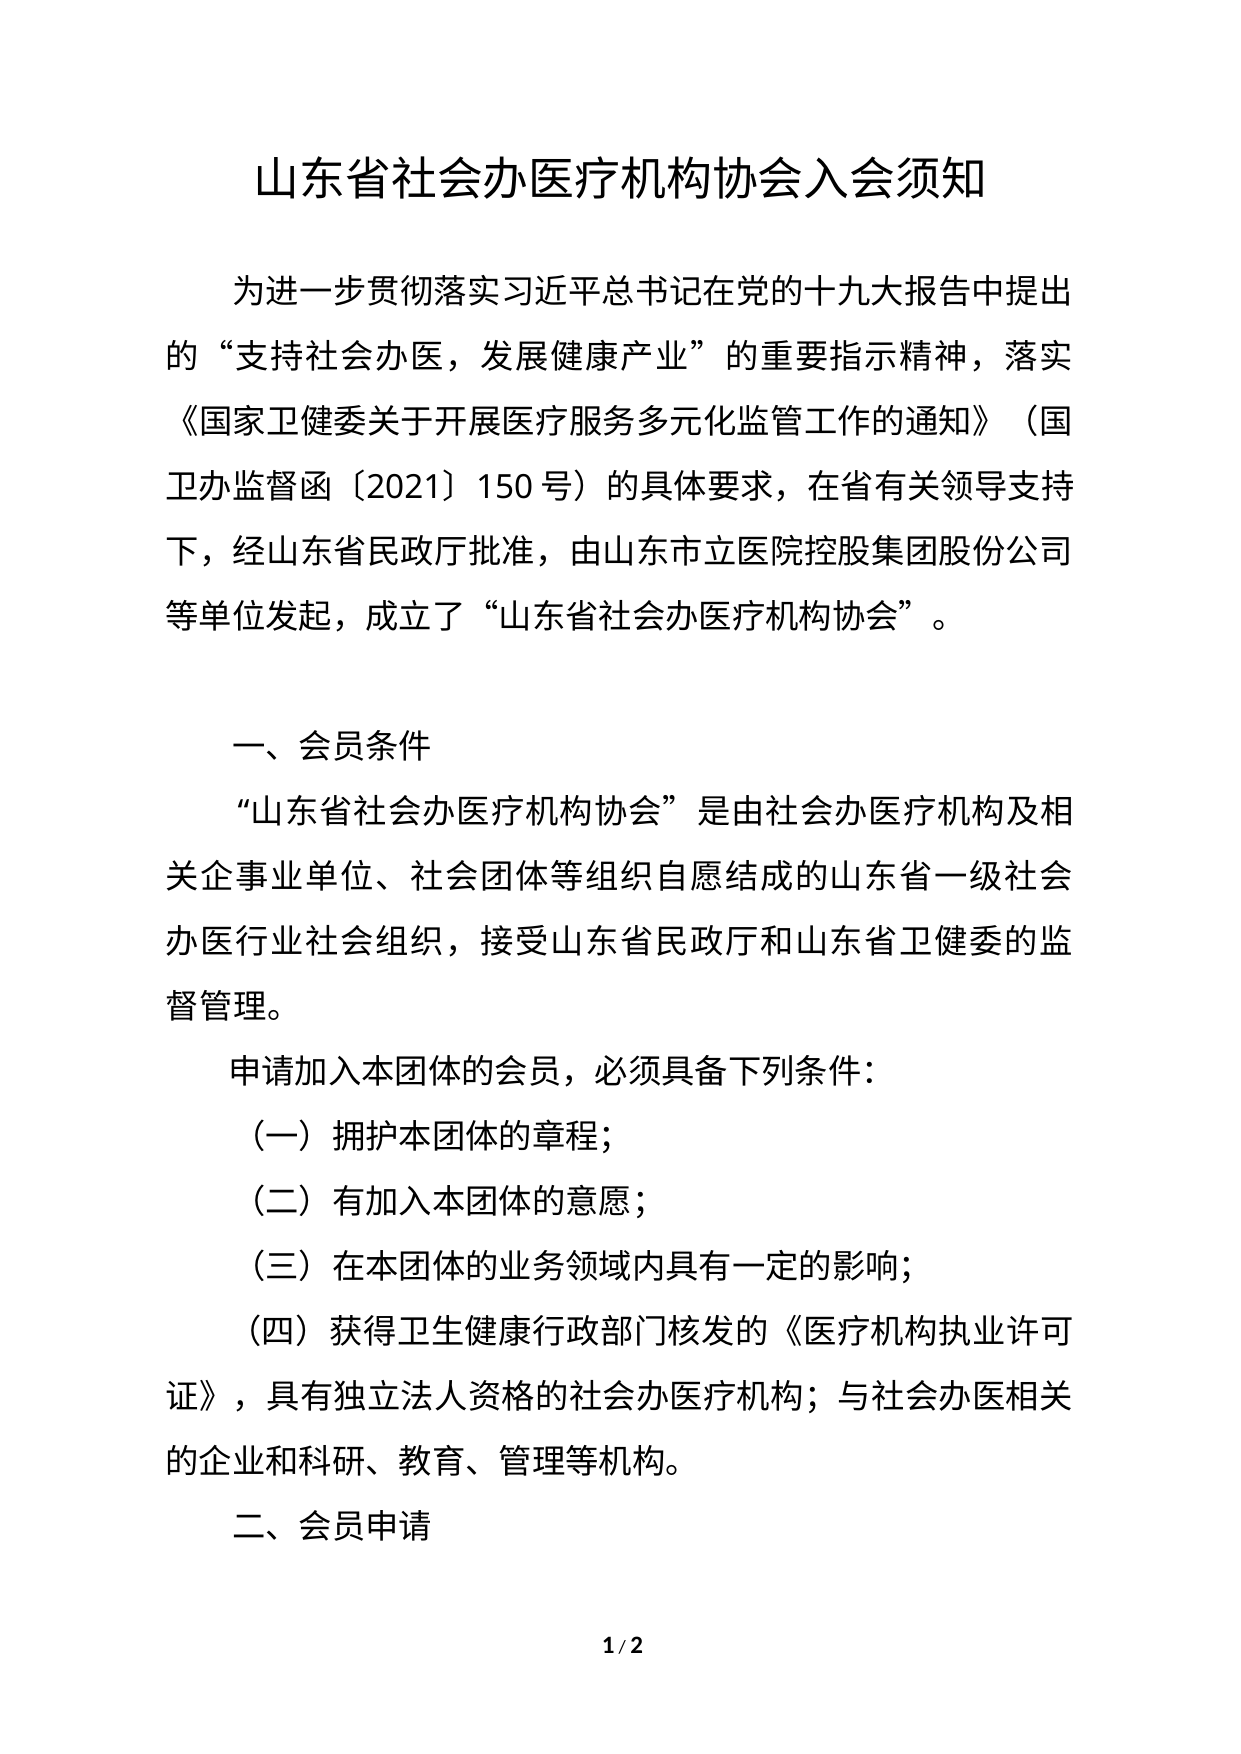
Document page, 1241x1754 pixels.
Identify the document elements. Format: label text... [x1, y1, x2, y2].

text 二、会员申请 [165, 1491, 1075, 1556]
text “山东省社会办医疗机构协会”是由社会办医疗机构及相关企事业单位、社会团体等组织自愿结成的山东省一级社会办医行业社会组织，接受山东省民政厅和山东省卫健委的监督管理。 [165, 776, 1075, 1036]
text 申请加入本团体的会员，必须具备下列条件： [165, 1036, 1075, 1101]
text （四）获得卫生健康行政部门核发的《医疗机构执业许可证》，具有独立法人资格的社会办医疗机构；与社会办医相关的企业和科研、教育、管理等机构。 [165, 1296, 1075, 1491]
text 为进一步贯彻落实习近平总书记在党的十九大报告中提出的“支持社会办医，发展健康产业”的重要指示精神，落实《国家卫健委关于开展医疗服务多元化监管工作的通知》（国卫办监督函〔2021〕150号）的具体要求，在省有关领导支持下，经山东省民政厅批准，由山东市立医院控股集团股份公司等单位发起，成立了“山东省社会办医疗机构协会”。 [165, 256, 1075, 646]
text 一、会员条件 [165, 711, 1075, 776]
subtitle 山东省社会办医疗机构协会入会须知 [165, 126, 1075, 224]
text （三）在本团体的业务领域内具有一定的影响； [165, 1231, 1075, 1296]
text （一）拥护本团体的章程； [165, 1101, 1075, 1166]
text （二）有加入本团体的意愿； [165, 1166, 1075, 1231]
